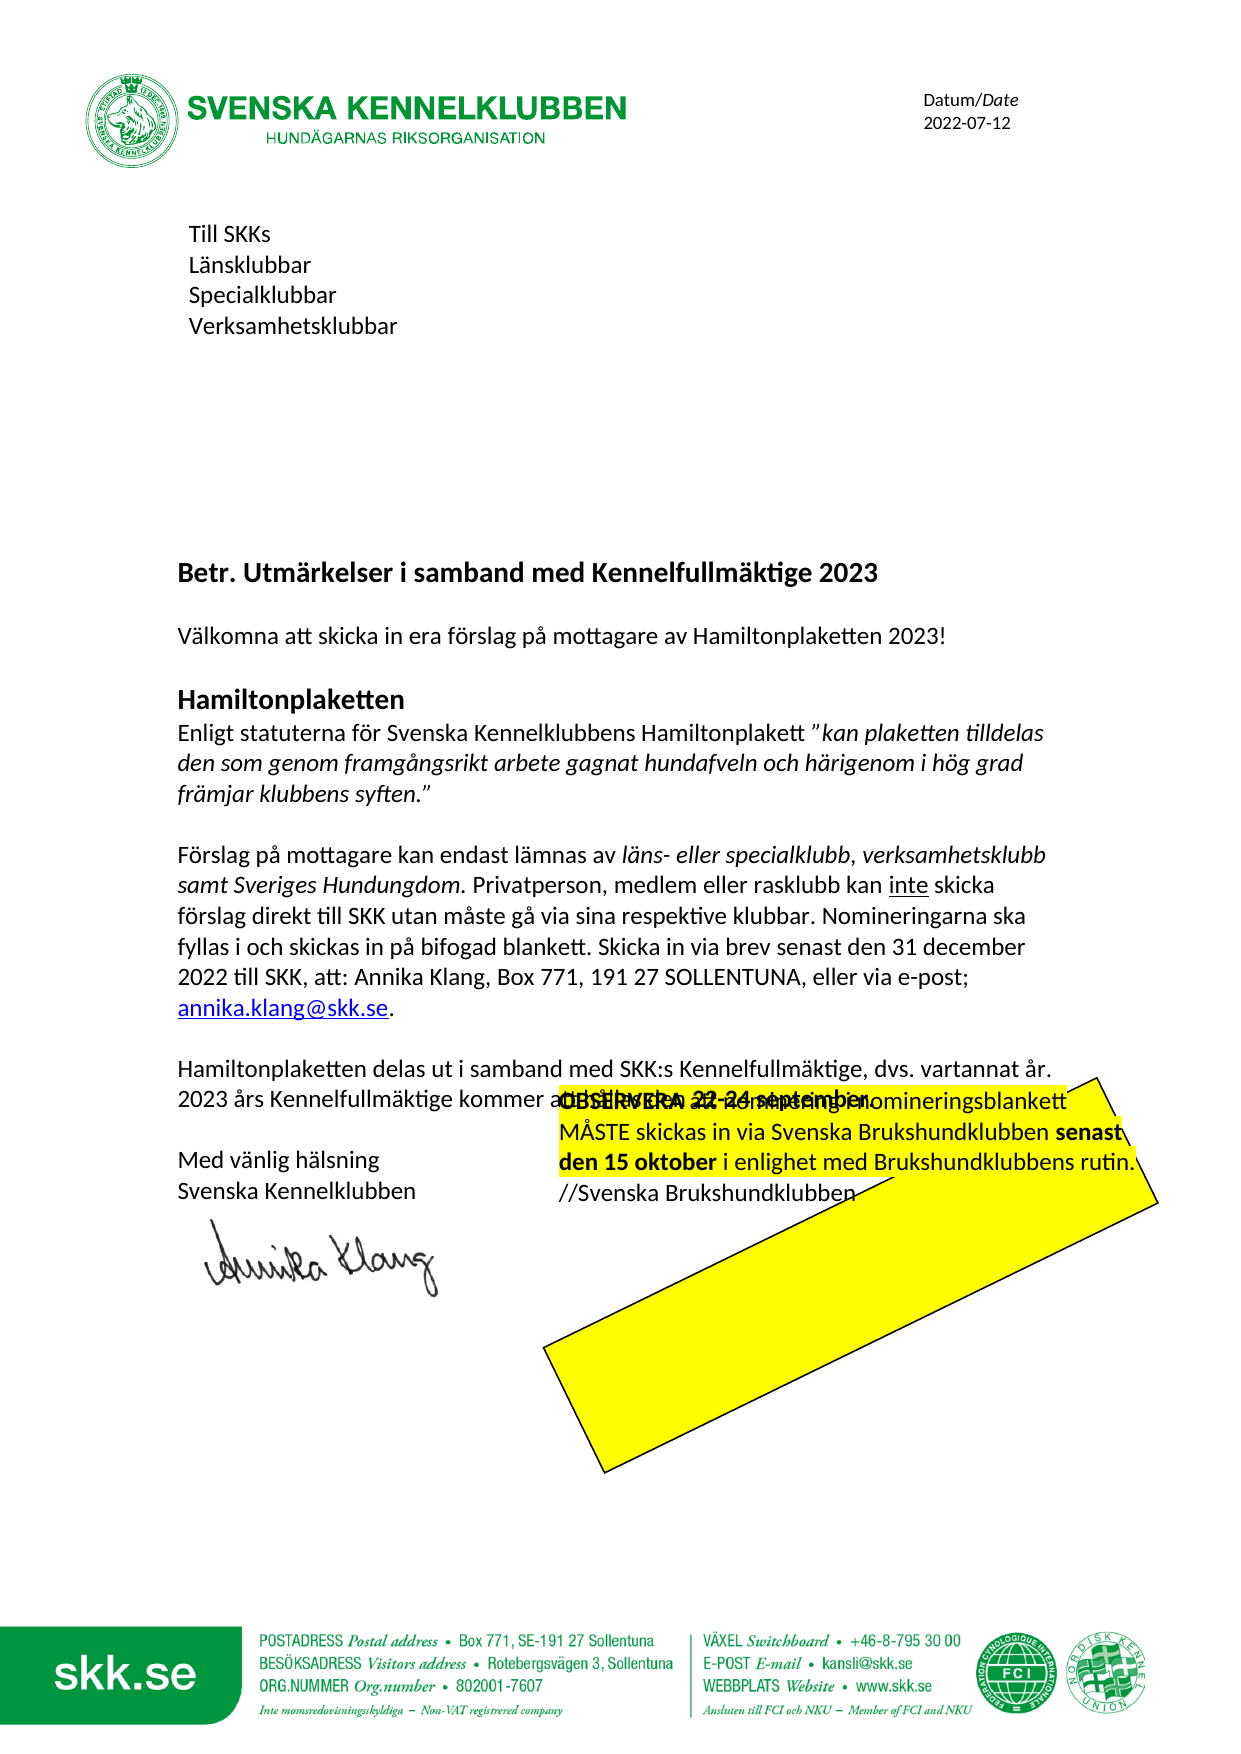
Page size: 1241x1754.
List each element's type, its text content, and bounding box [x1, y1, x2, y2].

text Hamiltonplaketten delas ut i samband med SKK:s Kennelfullmäktige, dvs. vartannat år. 2023 års Kennelfullmäktige kommer att hållas den 22-24 september. [177, 1053, 1063, 1114]
text Enligt statuterna för Svenska Kennelklubbens Hamiltonplakett ”kan plaketten tilldelas den som genom framgångsrikt arbete gagnat hundafveln och härigenom i hög grad främjar klubbens syften.” [177, 717, 1063, 809]
picture [177, 1205, 465, 1309]
text Med vänlig hälsning [177, 1144, 1063, 1175]
text Svenska Kennelklubben [177, 1175, 1063, 1205]
picture [0, 1625, 1146, 1725]
text Hamiltonplaketten [177, 681, 1063, 717]
text Välkomna att skicka in era förslag på mottagare av Hamiltonplaketten 2023! [177, 620, 1063, 651]
text Förslag på mottagare kan endast lämnas av läns- eller specialklubb, verksamhetsklubb samt Sveriges Hundungdom. Privatperson, medlem eller rasklubb kan inte skicka förslag direkt till SKK utan måste gå via sina respektive klubbar. Nomineringarna ska fyllas i och skickas in på bifogad blankett. Skicka in via brev senast den 31 december 2022 till SKK, att: Annika Klang, Box 771, 191 27 SOLLENTUNA, eller via e-post; annika.klang@skk.se. [177, 839, 1063, 1022]
subtitle Betr. Utmärkelser i samband med Kennelfullmäktige 2023 [177, 554, 1063, 590]
table_header Till SKKs Länsklubbar Specialklubbar Verksamhetsklubbar [177, 219, 532, 371]
